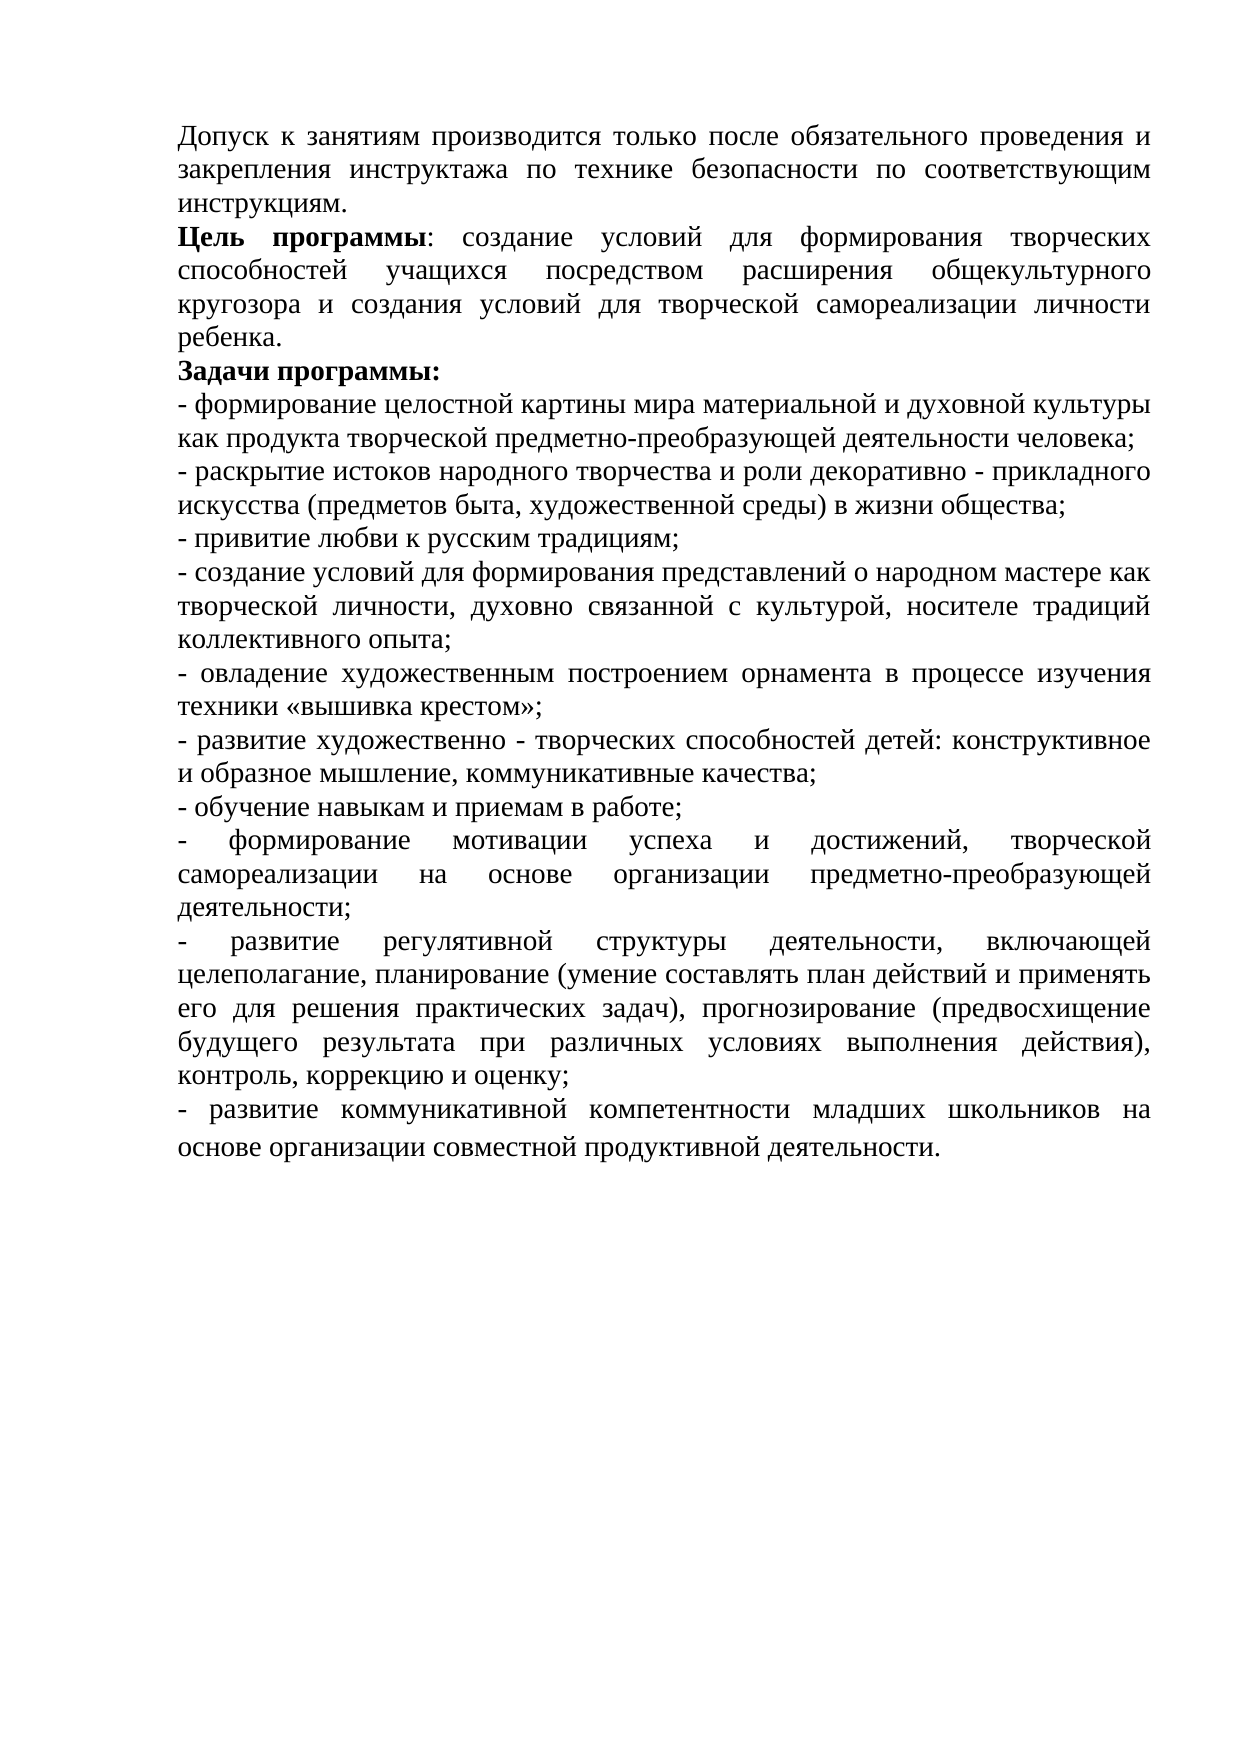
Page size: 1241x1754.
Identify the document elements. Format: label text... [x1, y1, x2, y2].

text - формирование мотивации успеха и достижений, творческой самореализации на основе организации предметно-преобразующей деятельности; [177, 822, 1152, 923]
text - раскрытие истоков народного творчества и роли декоративно - прикладного искусства (предметов быта, художественной среды) в жизни общества; [177, 453, 1152, 521]
text - развитие художественно - творческих способностей детей: конструктивное и образное мышление, коммуникативные качества; [177, 722, 1152, 789]
text - привитие любви к русским традициям; [177, 521, 1152, 554]
text - обучение навыкам и приемам в работе; [177, 789, 1152, 822]
text - создание условий для формирования представлений о народном мастере как творческой личности, духовно связанной с культурой, носителе традиций коллективного опыта; [177, 554, 1152, 655]
text - развитие регулятивной структуры деятельности, включающей целеполагание, планирование (умение составлять план действий и применять его для решения практических задач), прогнозирование (предвосхищение будущего результата при различных условиях выполнения действия), контроль, коррекцию и оценку; [177, 923, 1152, 1091]
text Допуск к занятиям производится только после обязательного проведения и закрепления инструктажа по технике безопасности по соответствующим инструкциям. [177, 118, 1152, 219]
text Задачи программы: [177, 353, 1152, 386]
text Цель программы: создание условий для формирования творческих способностей учащихся посредством расширения общекультурного кругозора и создания условий для творческой самореализации личности ребенка. [177, 219, 1152, 353]
text - формирование целостной картины мира материальной и духовной культуры как продукта творческой предметно-преобразующей деятельности человека; [177, 386, 1152, 453]
text - овладение художественным построением орнамента в процессе изучения техники «вышивка крестом»; [177, 655, 1152, 722]
text - развитие коммуникативной компетентности младших школьников на основе организации совместной продуктивной деятельности. [177, 1091, 1152, 1163]
